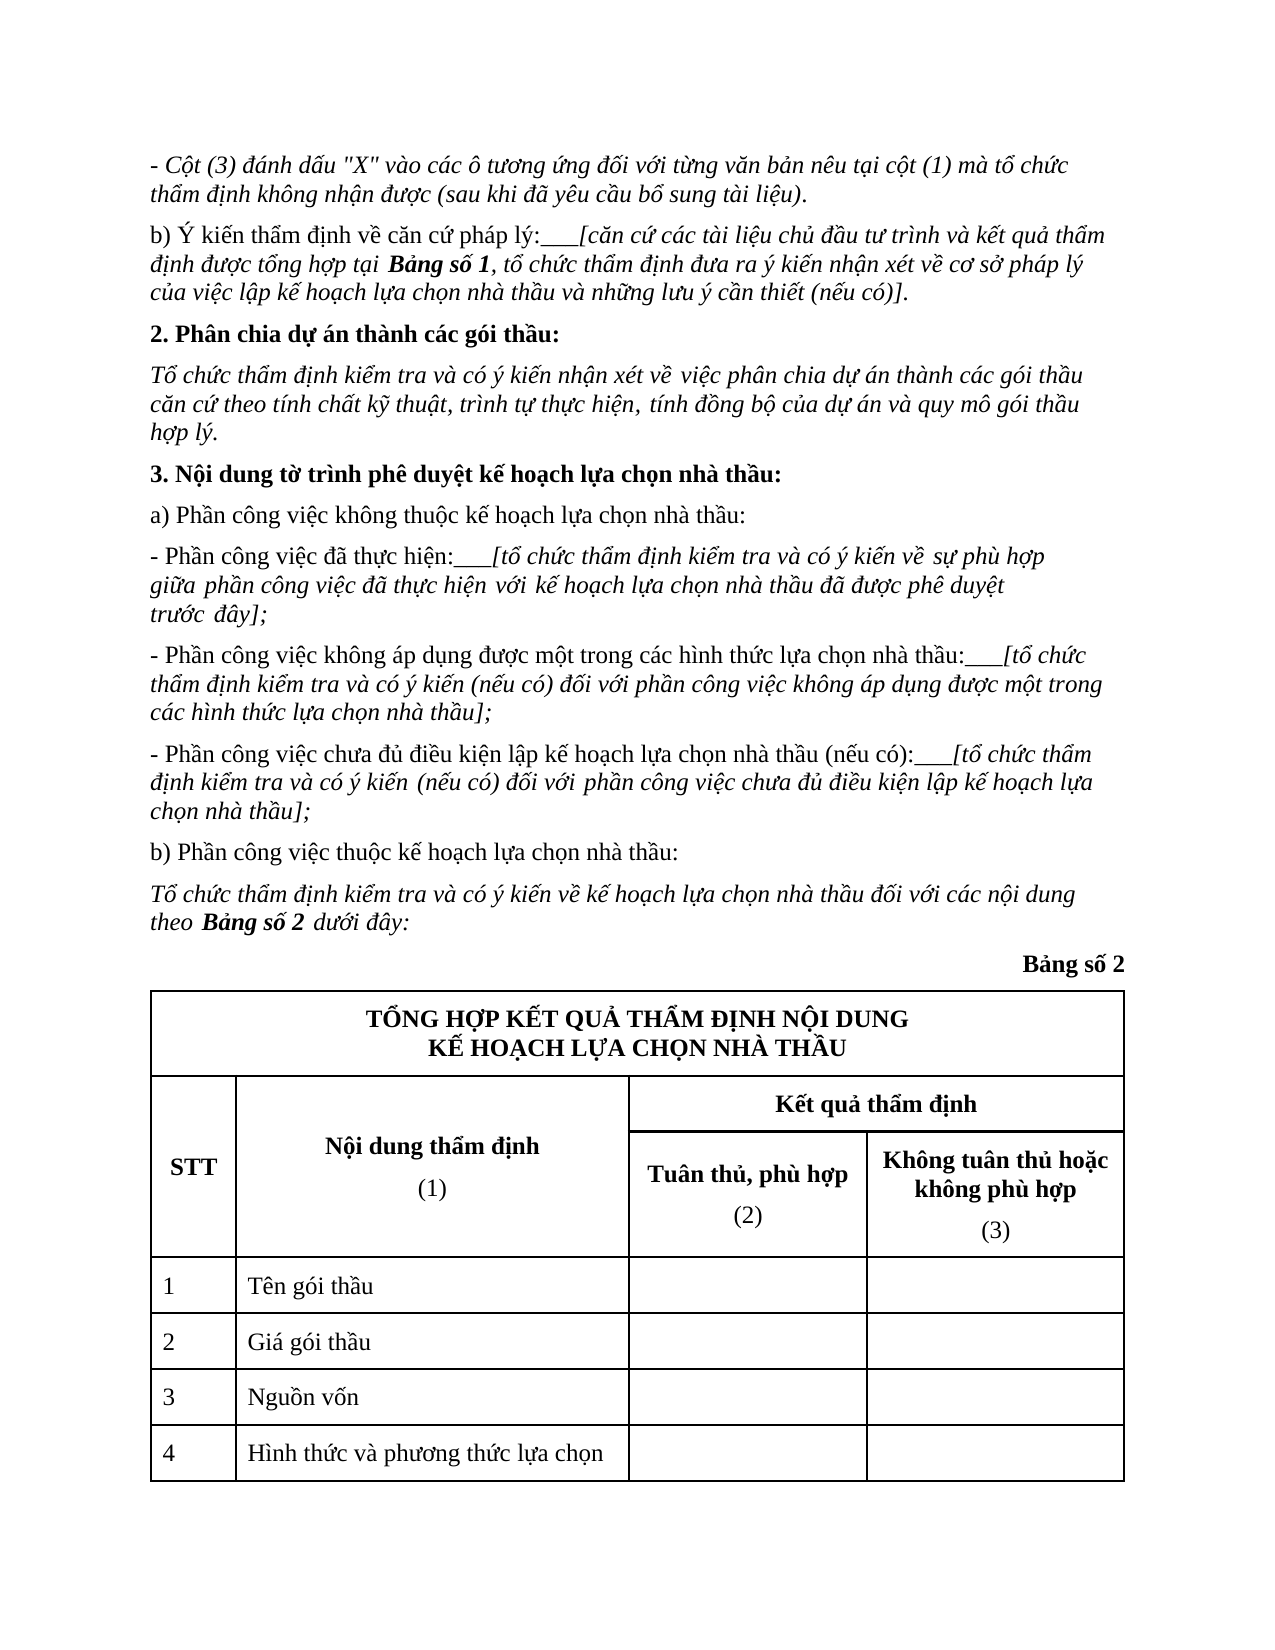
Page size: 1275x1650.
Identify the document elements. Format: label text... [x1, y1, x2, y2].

text b) Ý kiến thẩm định về căn cứ pháp lý:___[căn cứ các tài liệu chủ đầu tư trình và kết quả thẩm định được tổng hợp tại Bảng số 1, tổ chức thẩm định đưa ra ý kiến nhận xét về cơ sở pháp lý của việc lập kế hoạch lựa chọn nhà thầu và những lưu ý cần thiết (nếu có)]. [150, 220, 1125, 306]
table_cell [868, 1314, 1123, 1368]
table_cell 4 [152, 1426, 235, 1479]
table_cell Tuân thủ, phù hợp (2) [630, 1133, 866, 1256]
table_cell Không tuân thủ hoặc không phù hợp (3) [868, 1133, 1123, 1256]
table_cell Nội dung thẩm định (1) [237, 1077, 628, 1256]
table_header TỔNG HỢP KẾT QUẢ THẨM ĐỊNH NỘI DUNG KẾ HOẠCH LỰA CHỌN NHÀ THẦU [152, 992, 1123, 1074]
table_cell 2 [152, 1314, 235, 1368]
text Tổ chức thẩm định kiểm tra và có ý kiến về kế hoạch lựa chọn nhà thầu đối với các nội dung theo Bảng số 2 dưới đây: [150, 879, 1125, 936]
text - Phần công việc không áp dụng được một trong các hình thức lựa chọn nhà thầu:___[tổ chức thẩm định kiểm tra và có ý kiến (nếu có) đối với phần công việc không áp dụng được một trong các hình thức lựa chọn nhà thầu]; [150, 640, 1125, 726]
text b) Phần công việc thuộc kế hoạch lựa chọn nhà thầu: [150, 837, 1125, 866]
text 3. Nội dung tờ trình phê duyệt kế hoạch lựa chọn nhà thầu: [150, 459, 1125, 487]
text Bảng số 2 [150, 949, 1125, 977]
table_cell [630, 1426, 866, 1479]
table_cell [237, 1426, 628, 1479]
table_cell 1 [152, 1258, 235, 1312]
table_cell [868, 1258, 1123, 1312]
table_cell Tên gói thầu [237, 1258, 628, 1312]
text Tổ chức thẩm định kiểm tra và có ý kiến nhận xét về việc phân chia dự án thành các gói thầu căn cứ theo tính chất kỹ thuật, trình tự thực hiện, tính đồng bộ của dự án và quy mô gói thầu hợp lý. [150, 360, 1125, 446]
text - Phần công việc đã thực hiện:___[tổ chức thẩm định kiểm tra và có ý kiến về sự phù hợp giữa phần công việc đã thực hiện với kế hoạch lựa chọn nhà thầu đã được phê duyệt trước đây]; [150, 541, 1125, 627]
table_cell [630, 1258, 866, 1312]
table_cell STT [152, 1077, 235, 1256]
text - Phần công việc chưa đủ điều kiện lập kế hoạch lựa chọn nhà thầu (nếu có):___[tổ chức thẩm định kiểm tra và có ý kiến (nếu có) đối với phần công việc chưa đủ điều kiện lập kế hoạch lựa chọn nhà thầu]; [150, 739, 1125, 825]
table_cell [630, 1370, 866, 1424]
text 2. Phân chia dự án thành các gói thầu: [150, 319, 1125, 347]
table_cell [868, 1426, 1123, 1479]
text - Cột (3) đánh dấu "X" vào các ô tương ứng đối với từng văn bản nêu tại cột (1) mà tổ chức thẩm định không nhận được (sau khi đã yêu cầu bổ sung tài liệu). [150, 150, 1125, 207]
table_cell [630, 1314, 866, 1368]
table_cell [868, 1370, 1123, 1424]
table_cell Kết quả thẩm định [630, 1077, 1123, 1130]
table_cell 3 [152, 1370, 235, 1424]
table_cell Nguồn vốn [237, 1370, 628, 1424]
table_cell Giá gói thầu [237, 1314, 628, 1368]
text a) Phần công việc không thuộc kế hoạch lựa chọn nhà thầu: [150, 500, 1125, 529]
